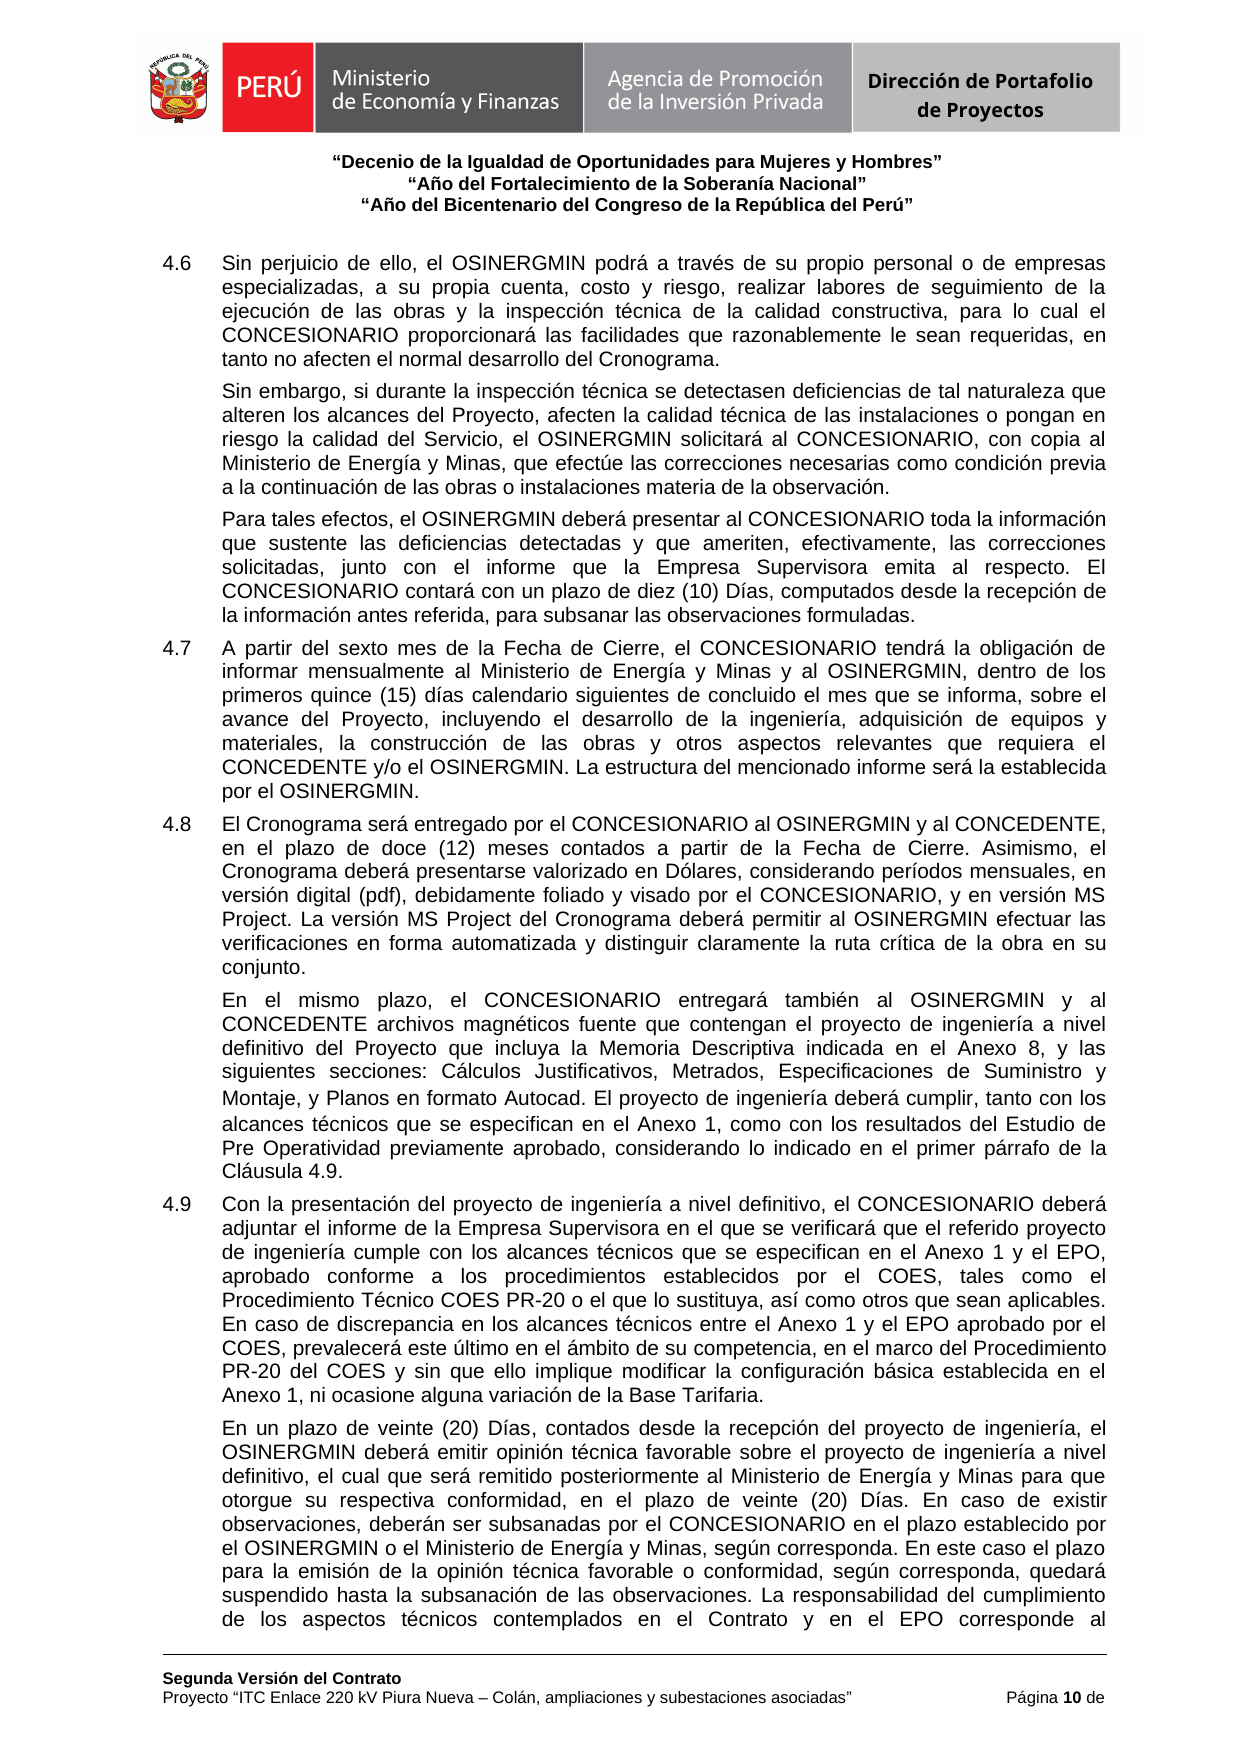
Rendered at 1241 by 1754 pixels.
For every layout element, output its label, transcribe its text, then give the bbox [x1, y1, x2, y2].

list El Cronograma será entregado por el CONCESIONARIO al OSINERGMIN y al CONCEDENTE, en el plazo de doce (12) meses contados a partir de la Fecha de Cierre. Asimismo, el Cronograma deberá presentarse valorizado en Dólares, considerando períodos mensuales, en versión digital (pdf), debidamente foliado y visado por el CONCESIONARIO, y en versión MS Project. La versión MS Project del Cronograma deberá permitir al OSINERGMIN efectuar las verificaciones en forma automatizada y distinguir claramente la ruta crítica de la obra en su conjunto. [162, 811, 1107, 979]
text Sin embargo, si durante la inspección técnica se detectasen deficiencias de tal naturaleza que alteren los alcances del Proyecto, afecten la calidad técnica de las instalaciones o pongan en riesgo la calidad del Servicio, el OSINERGMIN solicitará al CONCESIONARIO, con copia al Ministerio de Energía y Minas, que efectúe las correcciones necesarias como condición previa a la continuación de las obras o instalaciones materia de la observación. [222, 379, 1107, 499]
text Para tales efectos, el OSINERGMIN deberá presentar al CONCESIONARIO toda la información que sustente las deficiencias detectadas y que ameriten, efectivamente, las correcciones solicitadas, junto con el informe que la Empresa Supervisora emita al respecto. El CONCESIONARIO contará con un plazo de diez (10) Días, computados desde la recepción de la información antes referida, para subsanar las observaciones formuladas. [222, 507, 1107, 627]
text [222, 1416, 1107, 1631]
list Con la presentación del proyecto de ingeniería a nivel definitivo, el CONCESIONARIO deberá adjuntar el informe de la Empresa Supervisora en el que se verificará que el referido proyecto de ingeniería cumple con los alcances técnicos que se especifican en el Anexo 1 y el EPO, aprobado conforme a los procedimientos establecidos por el COES, tales como el Procedimiento Técnico COES PR-20 o el que lo sustituya, así como otros que sean aplicables. En caso de discrepancia en los alcances técnicos entre el Anexo 1 y el EPO aprobado por el COES, prevalecerá este último en el ámbito de su competencia, en el marco del Procedimiento PR-20 del COES y sin que ello implique modificar la configuración básica establecida en el Anexo 1, ni ocasione alguna variación de la Base Tarifaria. [162, 1192, 1107, 1407]
list Sin perjuicio de ello, el OSINERGMIN podrá a través de su propio personal o de empresas especializadas, a su propia cuenta, costo y riesgo, realizar labores de seguimiento de la ejecución de las obras y la inspección técnica de la calidad constructiva, para lo cual el CONCESIONARIO proporcionará las facilidades que razonablemente le sean requeridas, en tanto no afecten el normal desarrollo del Cronograma. [162, 251, 1107, 371]
text En el mismo plazo, el CONCESIONARIO entregará también al OSINERGMIN y al CONCEDENTE archivos magnéticos fuente que contengan el proyecto de ingeniería a nivel definitivo del Proyecto que incluya la Memoria Descriptiva indicada en el Anexo 8, y las siguientes secciones: Cálculos Justificativos, Metrados, Especificaciones de Suministro y Montaje, y Planos en formato Autocad. El proyecto de ingeniería deberá cumplir, tanto con los alcances técnicos que se especifican en el Anexo 1, como con los resultados del Estudio de Pre Operatividad previamente aprobado, considerando lo indicado en el primer párrafo de la Cláusula 4.9. [222, 987, 1107, 1183]
list A partir del sexto mes de la Fecha de Cierre, el CONCESIONARIO tendrá la obligación de informar mensualmente al Ministerio de Energía y Minas y al OSINERGMIN, dentro de los primeros quince (15) días calendario siguientes de concluido el mes que se informa, sobre el avance del Proyecto, incluyendo el desarrollo de la ingeniería, adquisición de equipos y materiales, la construcción de las obras y otros aspectos relevantes que requiera el CONCEDENTE y/o el OSINERGMIN. La estructura del mencionado informe será la establecida por el OSINERGMIN. [162, 635, 1107, 803]
picture [135, 32, 1145, 140]
